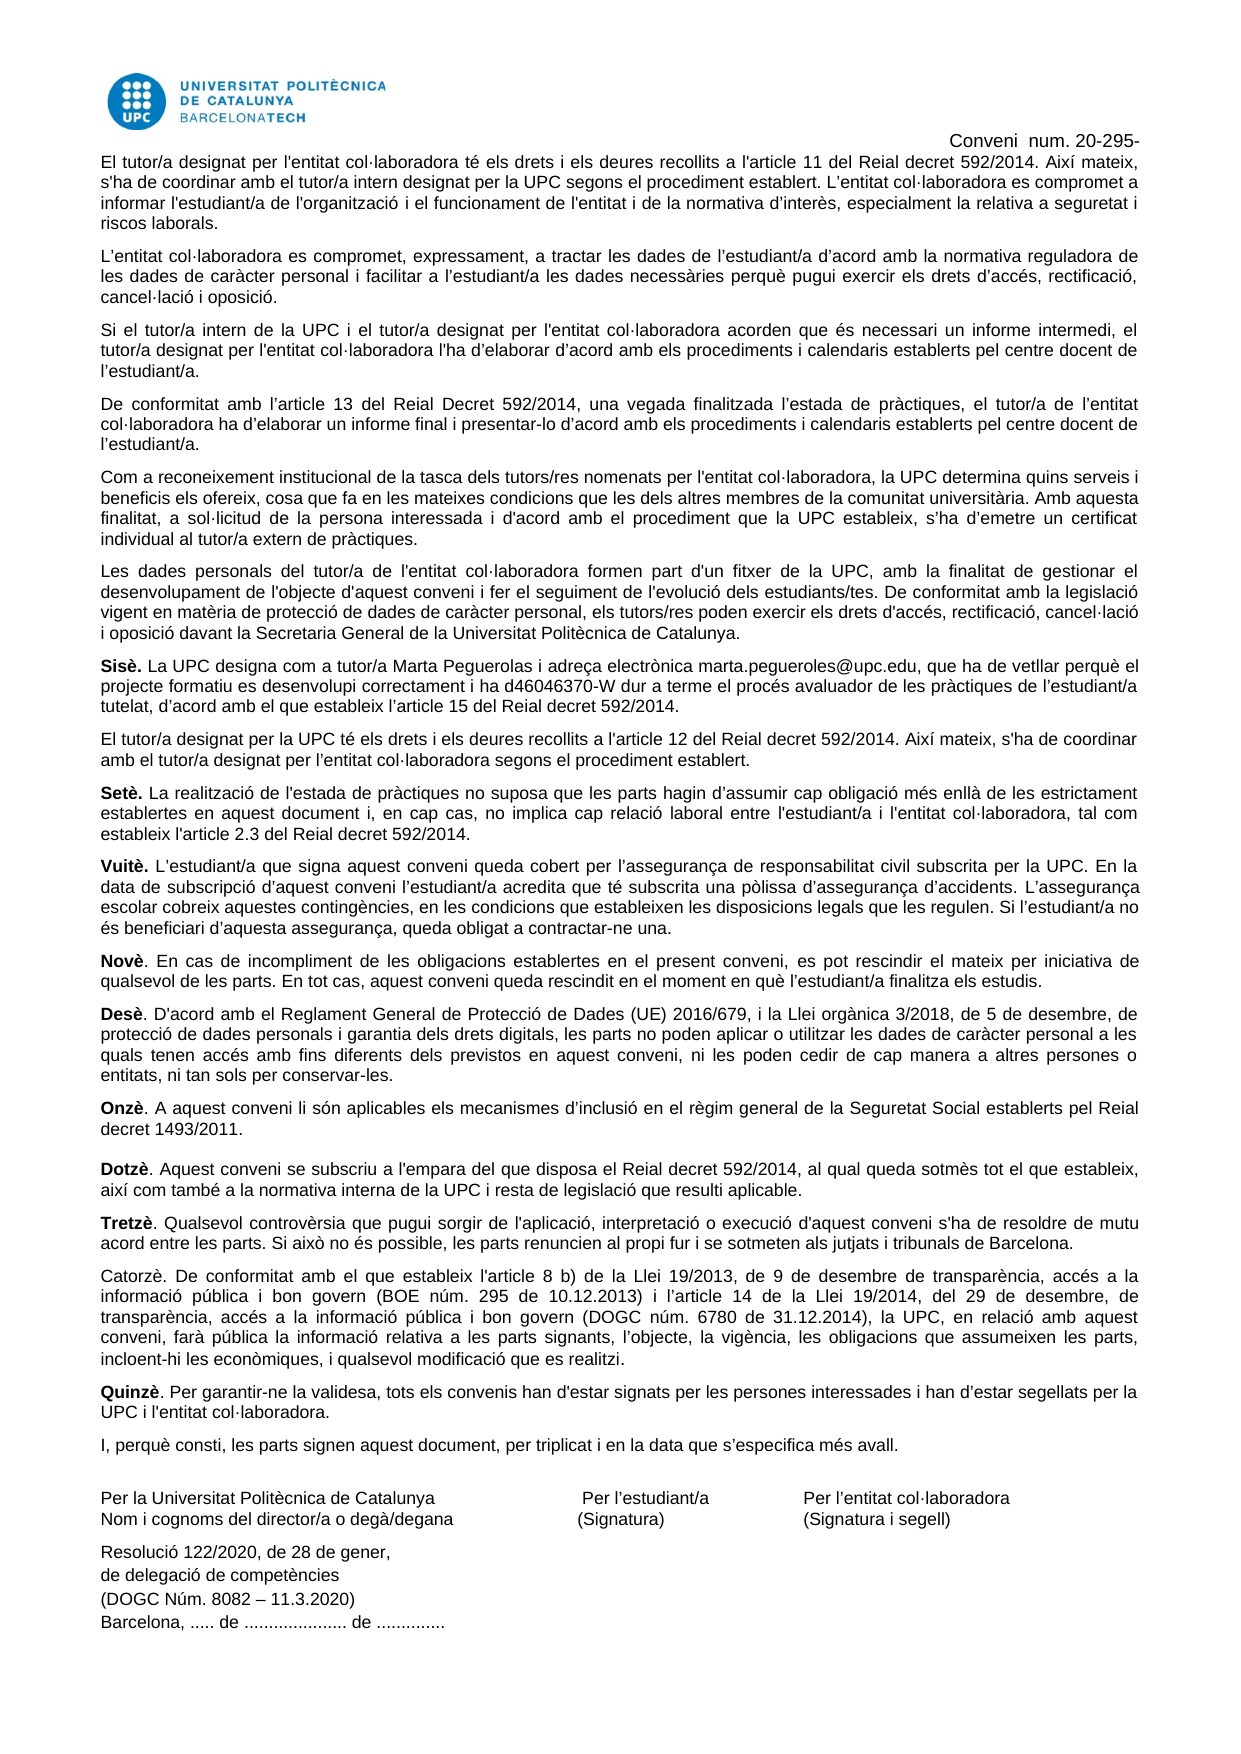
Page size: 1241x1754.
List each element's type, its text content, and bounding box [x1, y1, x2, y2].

text Tretzè. Qualsevol controvèrsia que pugui sorgir de l'aplicació, interpretació o execució d'aquest conveni s'ha de resoldre de mutu acord entre les parts. Si això no és possible, les parts renuncien al propi fur i se sotmeten als jutjats i tribunals de Barcelona. [100, 1212, 1140, 1253]
text (DOGC Núm. 8082 – 11.3.2020) [100, 1588, 1140, 1609]
text Quinzè. Per garantir-ne la validesa, tots els convenis han d'estar signats per les persones interessades i han d’estar segellats per la UPC i l'entitat col·laboradora. [100, 1381, 1140, 1422]
text Resolució 122/2020, de 28 de gener, [100, 1541, 1140, 1562]
text Com a reconeixement institucional de la tasca dels tutors/res nomenats per l'entitat col·laboradora, la UPC determina quins serveis i beneficis els ofereix, cosa que fa en les mateixes condicions que les dels altres membres de la comunitat universitària. Amb aquesta finalitat, a sol·licitud de la persona interessada i d'acord amb el procediment que la UPC estableix, s’ha d’emetre un certificat individual al tutor/a extern de pràctiques. [100, 467, 1140, 549]
text Desè. D'acord amb el Reglament General de Protecció de Dades (UE) 2016/679, i la Llei orgànica 3/2018, de 5 de desembre, de protecció de dades personals i garantia dels drets digitals, les parts no poden aplicar o utilitzar les dades de caràcter personal a les quals tenen accés amb fins diferents dels previstos en aquest conveni, ni les poden cedir de cap manera a altres persones o entitats, ni tan sols per conservar-les. [100, 1004, 1140, 1085]
text Per la Universitat Politècnica de Catalunya Per l’estudiant/a Per l’entitat col·laboradora [100, 1488, 1140, 1508]
text Nom i cognoms del director/a o degà/degana (Signatura) (Signatura i segell) [100, 1508, 1140, 1529]
picture [107, 73, 386, 130]
text El tutor/a designat per l'entitat col·laboradora té els drets i els deures recollits a l'article 11 del Reial decret 592/2014. Així mateix, s'ha de coordinar amb el tutor/a intern designat per la UPC segons el procediment establert. L’entitat col·laboradora es compromet a informar l'estudiant/a de l'organització i el funcionament de l'entitat i de la normativa d’interès, especialment la relativa a seguretat i riscos laborals. [100, 152, 1140, 233]
text Novè. En cas de incompliment de les obligacions establertes en el present conveni, es pot rescindir el mateix per iniciativa de qualsevol de les parts. En tot cas, aquest conveni queda rescindit en el moment en què l’estudiant/a finalitza els estudis. [100, 950, 1140, 991]
text Catorzè. De conformitat amb el que estableix l'article 8 b) de la Llei 19/2013, de 9 de desembre de transparència, accés a la informació pública i bon govern (BOE núm. 295 de 10.12.2013) i l’article 14 de la Llei 19/2014, del 29 de desembre, de transparència, accés a la informació pública i bon govern (DOGC núm. 6780 de 31.12.2014), la UPC, en relació amb aquest conveni, farà pública la informació relativa a les parts signants, l’objecte, la vigència, les obligacions que assumeixen les parts, incloent-hi les econòmiques, i qualsevol modificació que es realitzi. [100, 1266, 1140, 1369]
text L’entitat col·laboradora es compromet, expressament, a tractar les dades de l’estudiant/a d’acord amb la normativa reguladora de les dades de caràcter personal i facilitar a l’estudiant/a les dades necessàries perquè pugui exercir els drets d’accés, rectificació, cancel·lació i oposició. [100, 246, 1140, 307]
text Sisè. La UPC designa com a tutor/a Marta Peguerolas i adreça electrònica marta.pegueroles@upc.edu, que ha de vetllar perquè el projecte formatiu es desenvolupi correctament i ha d46046370-W dur a terme el procés avaluador de les pràctiques de l’estudiant/a tutelat, d’acord amb el que estableix l’article 15 del Reial decret 592/2014. [100, 655, 1140, 717]
text Dotzè. Aquest conveni se subscriu a l'empara del que disposa el Reial decret 592/2014, al qual queda sotmès tot el que estableix, així com també a la normativa interna de la UPC i resta de legislació que resulti aplicable. [100, 1159, 1140, 1200]
text Si el tutor/a intern de la UPC i el tutor/a designat per l'entitat col·laboradora acorden que és necessari un informe intermedi, el tutor/a designat per l'entitat col·laboradora l'ha d’elaborar d’acord amb els procediments i calendaris establerts pel centre docent de l’estudiant/a. [100, 319, 1140, 381]
text Onzè. A aquest conveni li són aplicables els mecanismes d’inclusió en el règim general de la Seguretat Social establerts pel Reial decret 1493/2011. [100, 1098, 1140, 1139]
text El tutor/a designat per la UPC té els drets i els deures recollits a l'article 12 del Reial decret 592/2014. Així mateix, s'ha de coordinar amb el tutor/a designat per l’entitat col·laboradora segons el procediment establert. [100, 729, 1140, 770]
text De conformitat amb l’article 13 del Reial Decret 592/2014, una vegada finalitzada l’estada de pràctiques, el tutor/a de l’entitat col·laboradora ha d’elaborar un informe final i presentar-lo d’acord amb els procediments i calendaris establerts pel centre docent de l’estudiant/a. [100, 393, 1140, 454]
text Les dades personals del tutor/a de l'entitat col·laboradora formen part d'un fitxer de la UPC, amb la finalitat de gestionar el desenvolupament de l'objecte d'aquest conveni i fer el seguiment de l'evolució dels estudiants/tes. De conformitat amb la legislació vigent en matèria de protecció de dades de caràcter personal, els tutors/res poden exercir els drets d'accés, rectificació, cancel·lació i oposició davant la Secretaria General de la Universitat Politècnica de Catalunya. [100, 561, 1140, 643]
text I, perquè consti, les parts signen aquest document, per triplicat i en la data que s’especifica més avall. [100, 1435, 1140, 1455]
text Barcelona, ..... de ..................... de .............. [100, 1612, 1140, 1632]
text de delegació de competències [100, 1565, 1140, 1585]
text Vuitè. L’estudiant/a que signa aquest conveni queda cobert per l’assegurança de responsabilitat civil subscrita per la UPC. En la data de subscripció d’aquest conveni l’estudiant/a acredita que té subscrita una pòlissa d’assegurança d’accidents. L’assegurança escolar cobreix aquestes contingències, en les condicions que estableixen les disposicions legals que les regulen. Si l’estudiant/a no és beneficiari d’aquesta assegurança, queda obligat a contractar-ne una. [100, 856, 1140, 938]
picture [113, 94, 121, 103]
text Setè. La realització de l'estada de pràctiques no suposa que les parts hagin d’assumir cap obligació més enllà de les estrictament establertes en aquest document i, en cap cas, no implica cap relació laboral entre l'estudiant/a i l'entitat col·laboradora, tal com estableix l'article 2.3 del Reial decret 592/2014. [100, 782, 1140, 844]
